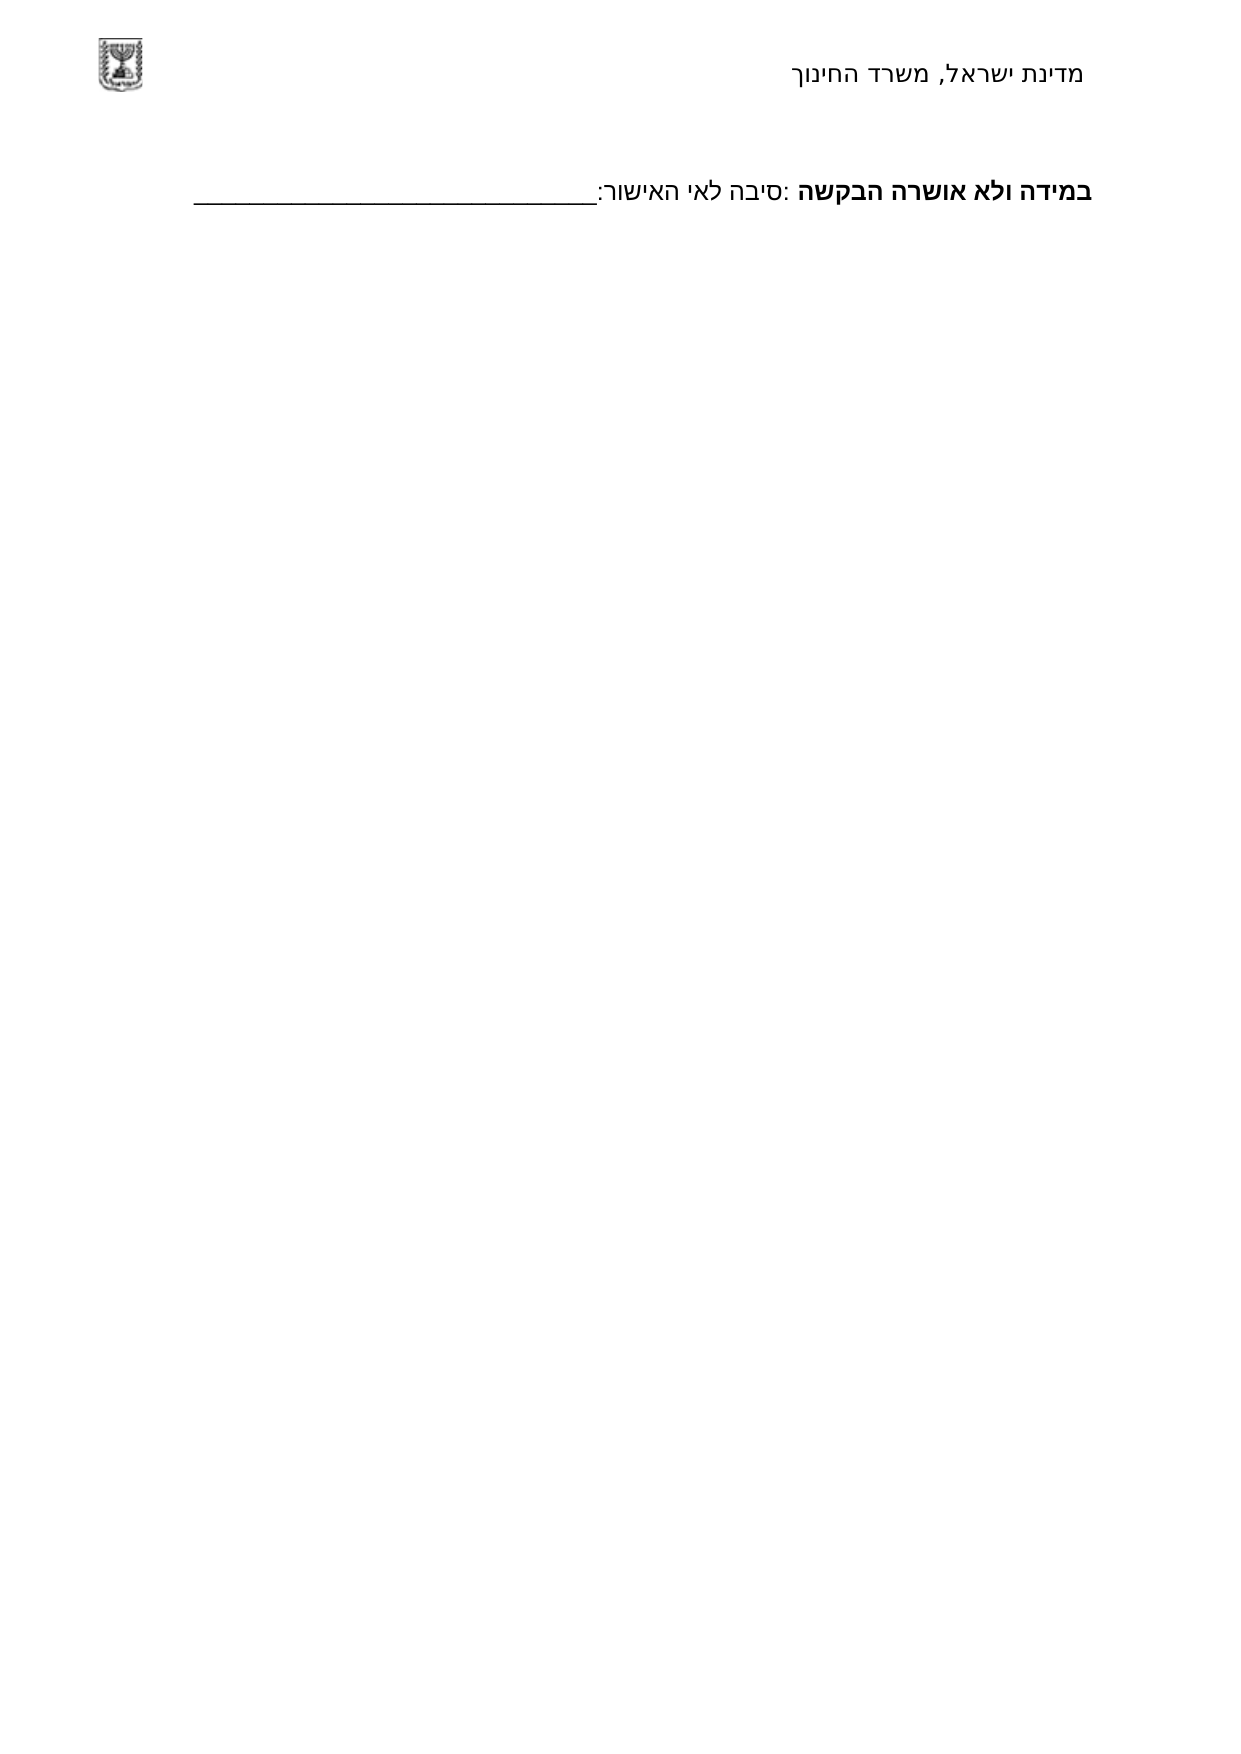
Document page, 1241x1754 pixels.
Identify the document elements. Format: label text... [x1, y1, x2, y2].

picture [98, 38, 143, 92]
text במידה ולא אושרה הבקשה :סיבה לאי האישור:_____________________________ [148, 176, 1092, 205]
